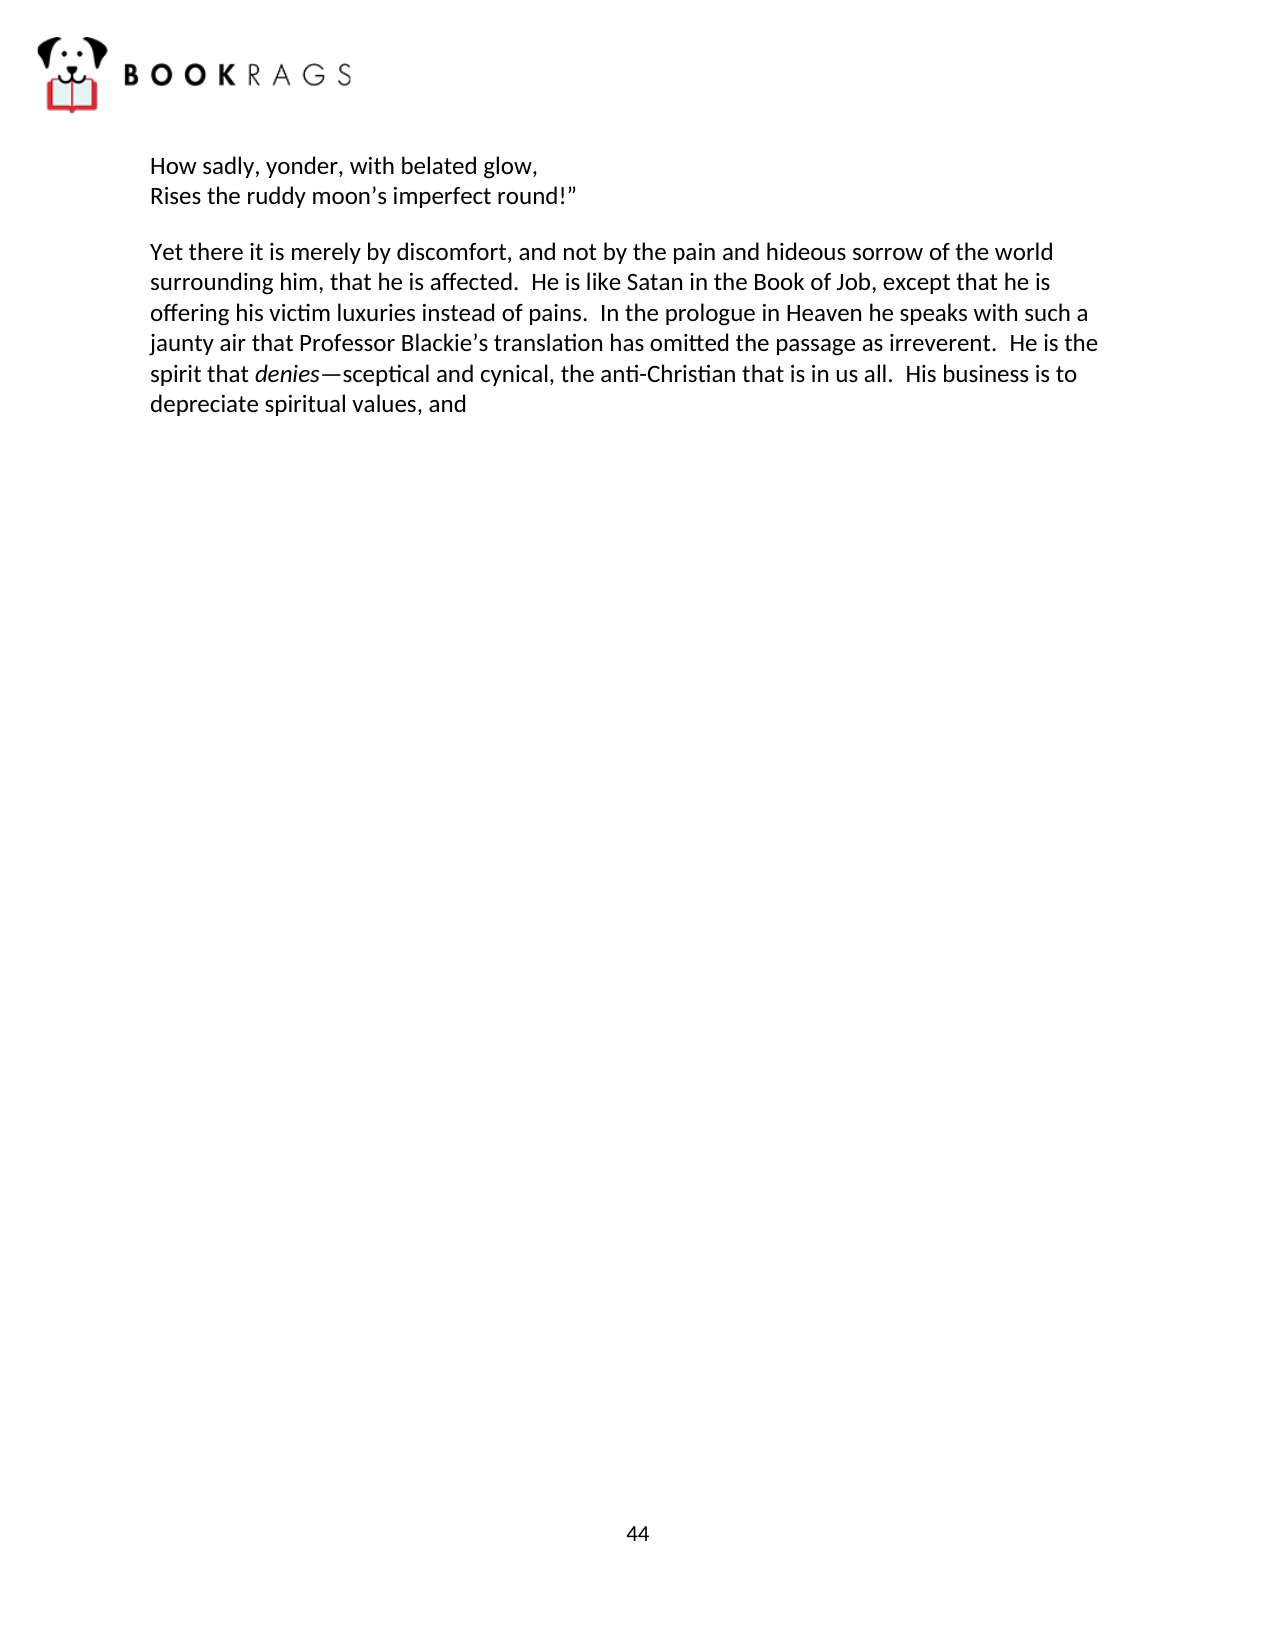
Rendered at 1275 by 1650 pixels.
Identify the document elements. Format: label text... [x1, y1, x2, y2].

picture [37, 37, 351, 113]
text How sadly, yonder, with belated glow, Rises the ruddy moon’s imperfect round!” [150, 150, 1125, 211]
text Yet there it is merely by discomfort, and not by the pain and hideous sorrow of the world surrounding him, that he is affected. He is like Satan in the Book of Job, except that he is offering his victim luxuries instead of pains. In the prologue in Heaven he speaks with such a jaunty air that Professor Blackie’s translation has omitted the passage as irreverent. He is the spirit that denies—­sceptical and cynical, the anti-Christian that is in us all. His business is to depreciate spiritual values, and [150, 236, 1125, 419]
